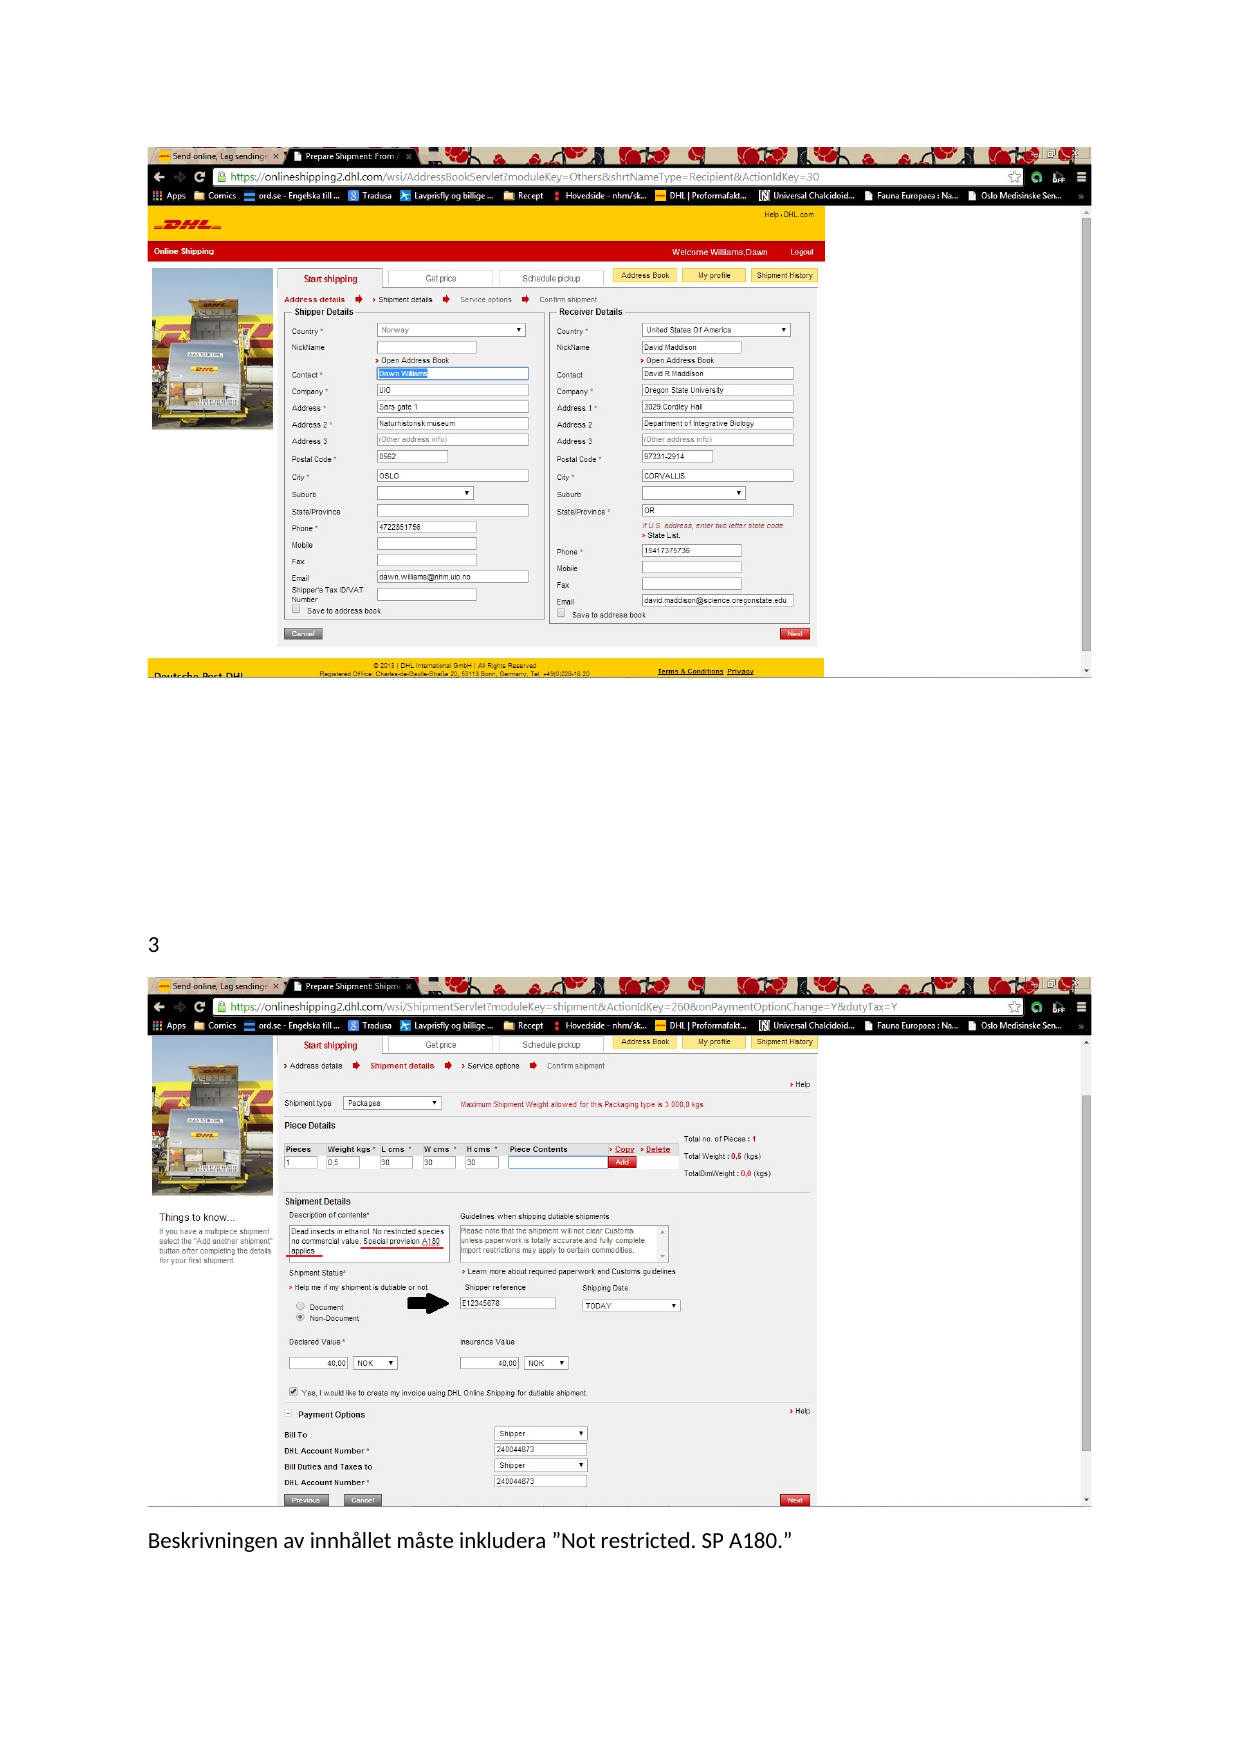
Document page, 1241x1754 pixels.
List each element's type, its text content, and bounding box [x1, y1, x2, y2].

picture [147, 147, 1092, 678]
text 3 [148, 931, 1093, 958]
picture [147, 977, 1092, 1507]
text Beskrivningen av innhållet måste inkludera ”Not restricted. SP A180.” [148, 1526, 1093, 1554]
